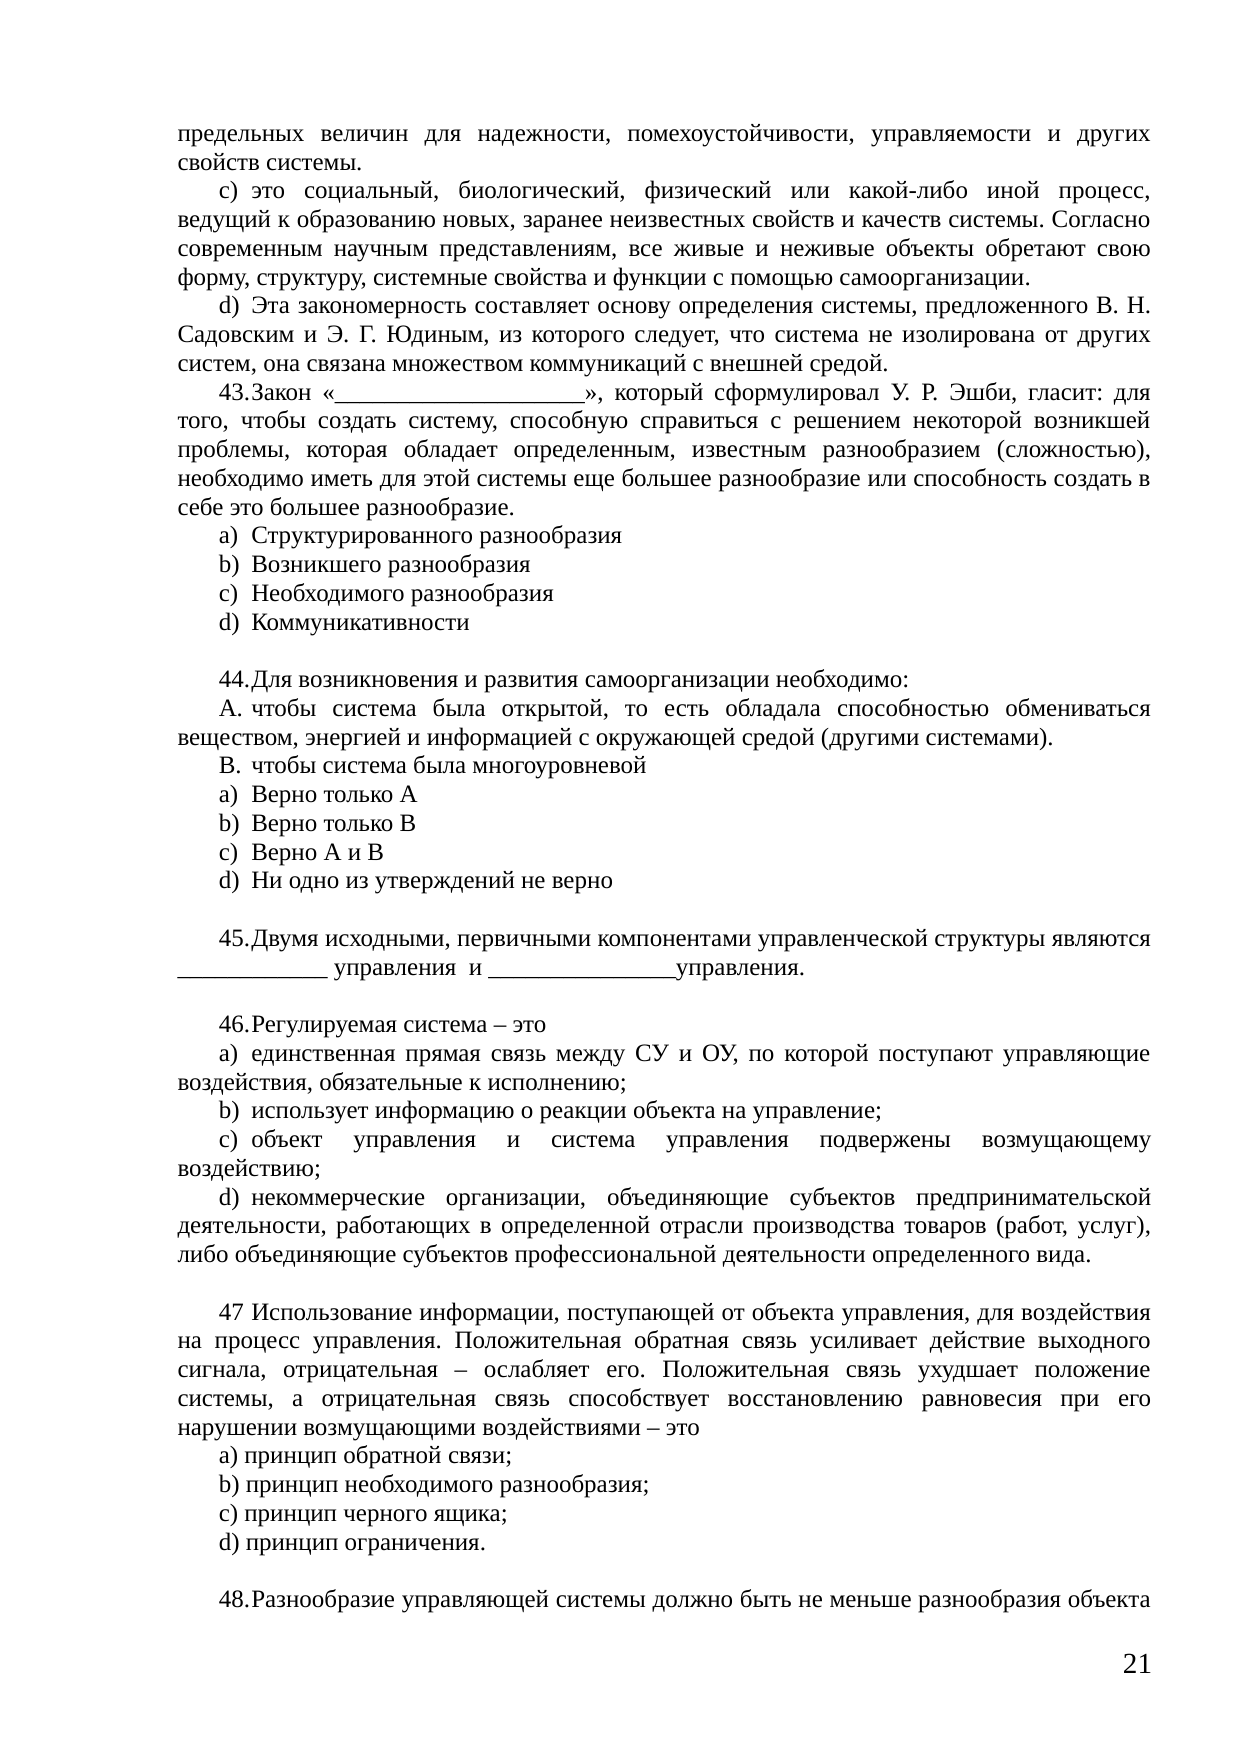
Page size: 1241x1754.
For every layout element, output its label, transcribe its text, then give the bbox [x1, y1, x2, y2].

text b) Возникшего разнообразия [177, 549, 1152, 578]
text c) это социальный, биологический, физический или какой-либо иной процесс, ведущий к образованию новых, заранее неизвестных свойств и качеств системы. Согласно современным научным представлениям, все живые и неживые объекты обретают свою форму, структуру, системные свойства и функции с помощью самоорганизации. [177, 176, 1152, 291]
text b) использует информацию о реакции объекта на управление; [177, 1096, 1152, 1124]
text 44. Для возникновения и развития самоорганизации необходимо: [177, 664, 1152, 693]
text 47 Использование информации, поступающей от объекта управления, для воздействия на процесс управления. Положительная обратная связь усиливает действие выходного сигнала, отрицательная – ослабляет его. Положительная связь ухудшает положение системы, а отрицательная связь способствует восстановлению равновесия при его нарушении возмущающими воздействиями – это [177, 1297, 1152, 1441]
text c) Необходимого разнообразия [177, 578, 1152, 607]
text a) единственная прямая связь между СУ и ОУ, по которой поступают управляющие воздействия, обязательные к исполнению; [177, 1038, 1152, 1096]
text c) Верно А и B [177, 837, 1152, 866]
text d) Эта закономерность составляет основу определения системы, предложенного В. Н. Садовским и Э. Г. Юдиным, из которого следует, что система не изолирована от других систем, она связана множеством коммуникаций с внешней средой. [177, 291, 1152, 377]
text b) принцип необходимого разнообразия; [177, 1469, 1152, 1498]
text d) Ни одно из утверждений не верно [177, 866, 1152, 894]
text a) принцип обратной связи; [177, 1441, 1152, 1469]
text 43. Закон «____________________», который сформулировал У. Р. Эшби, гласит: для того, чтобы создать систему, способную справиться с решением некоторой возникшей проблемы, которая обладает определенным, известным разнообразием (сложностью), необходимо иметь для этой системы еще большее разнообразие или способность создать в себе это большее разнообразие. [177, 377, 1152, 521]
text 45. Двумя исходными, первичными компонентами управленческой структуры являются ____________ управления и _______________управления. [177, 923, 1152, 981]
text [177, 118, 1152, 176]
text A. чтобы система была открытой, то есть обладала способностью обмениваться веществом, энергией и информацией с окружающей средой (другими системами). [177, 693, 1152, 751]
text a) Структурированного разнообразия [177, 521, 1152, 549]
text d) некоммерческие организации, объединяющие субъектов предпринимательской деятельности, работающих в определенной отрасли производства товаров (работ, услуг), либо объединяющие субъектов профессиональной деятельности определенного вида. [177, 1182, 1152, 1268]
text b) Верно только B [177, 808, 1152, 837]
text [177, 1584, 1152, 1613]
text c) объект управления и система управления подвержены возмущающему воздействию; [177, 1124, 1152, 1182]
text d) Коммуникативности [177, 607, 1152, 636]
text c) принцип черного ящика; [177, 1498, 1152, 1527]
text a) Верно только А [177, 779, 1152, 808]
text 46. Регулируемая система – это [177, 1009, 1152, 1038]
text B. чтобы система была многоуровневой [177, 751, 1152, 779]
text d) принцип ограничения. [177, 1527, 1152, 1556]
